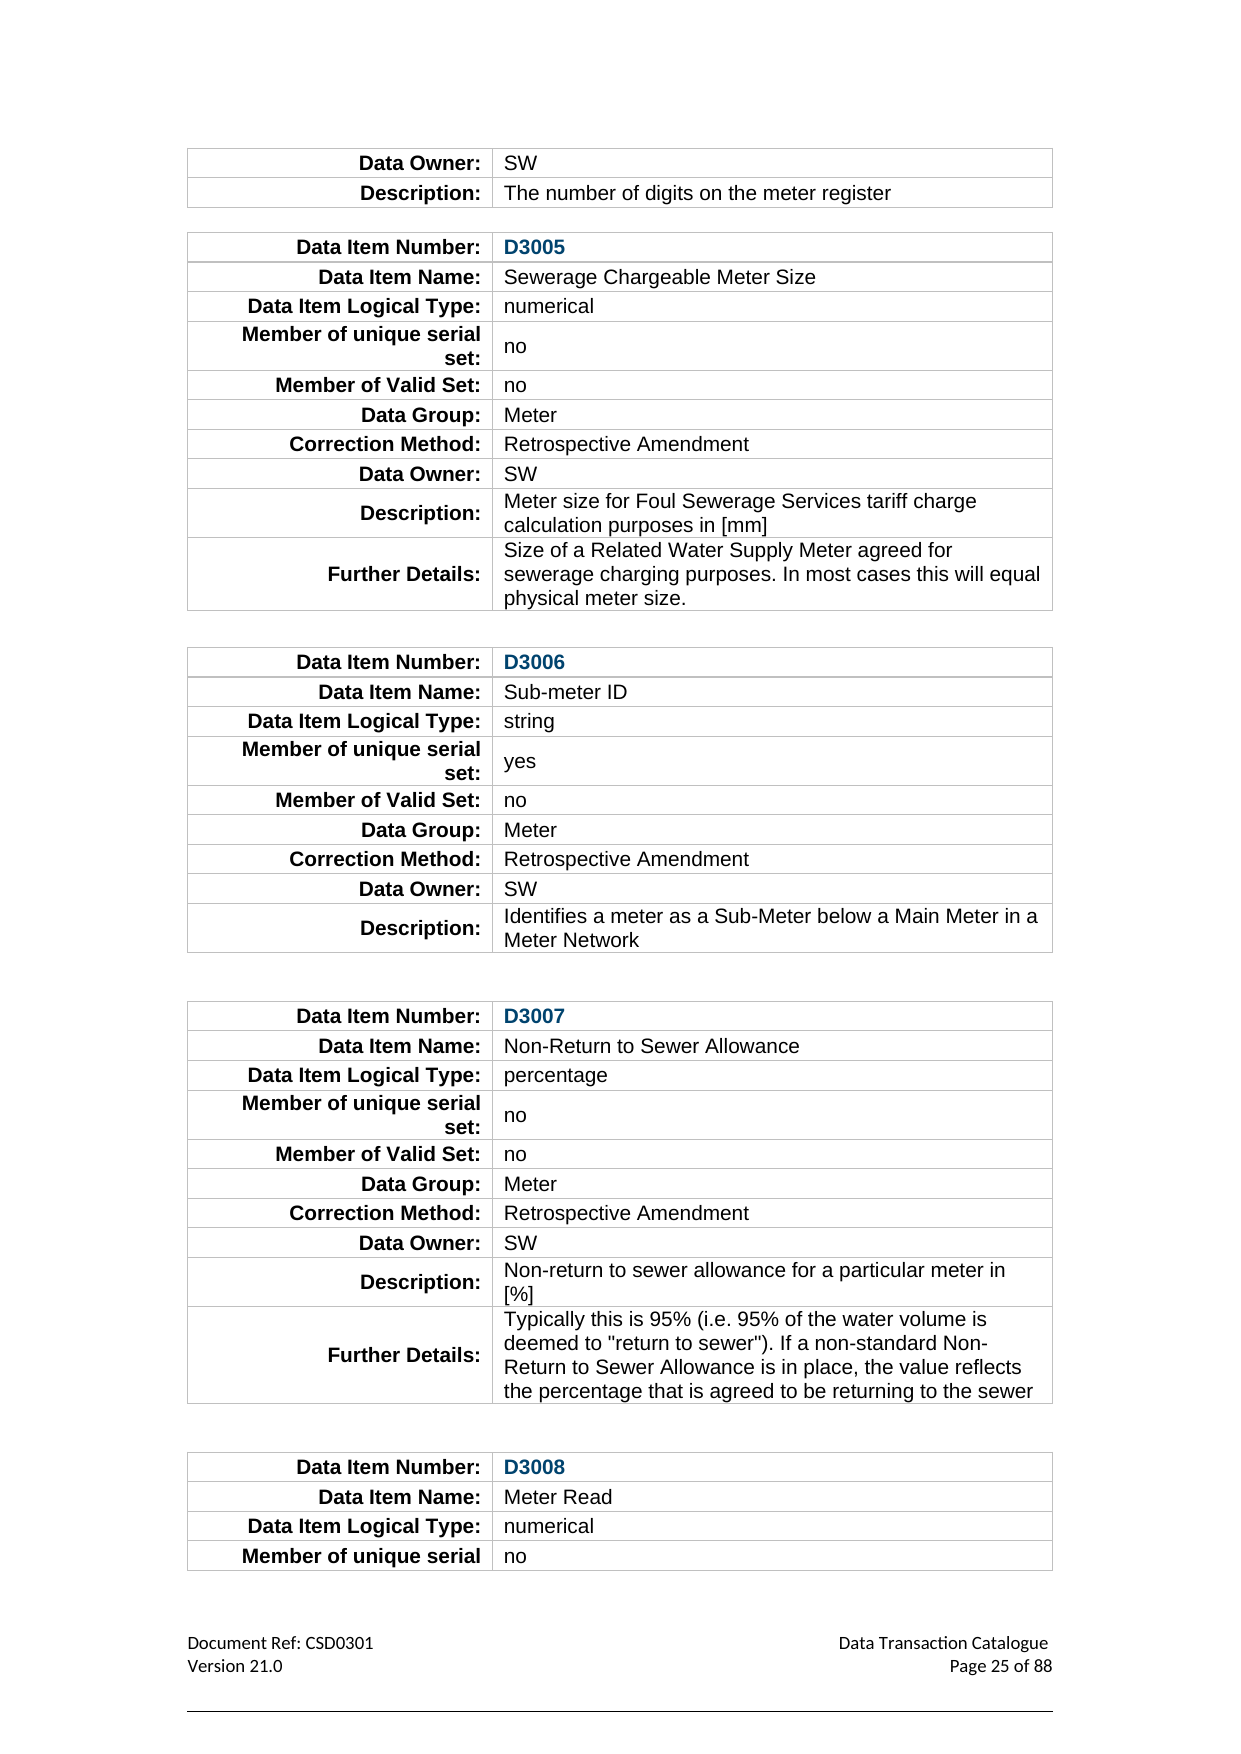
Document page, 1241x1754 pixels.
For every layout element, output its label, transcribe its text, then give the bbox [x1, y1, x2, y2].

table_cell Data Owner: [188, 874, 492, 903]
table_cell Data Owner: [188, 149, 492, 177]
table_cell Data Group: [188, 400, 492, 429]
table_cell Description: [188, 904, 492, 952]
table_cell Description: [188, 1258, 492, 1306]
table_cell string [493, 707, 1052, 736]
table_cell numerical [493, 1512, 1052, 1540]
table_header Data Item Number: [188, 648, 492, 676]
table_cell Data Item Name: [188, 678, 492, 706]
table_cell Further Details: [188, 1307, 492, 1403]
table_cell Retrospective Amendment [493, 1199, 1052, 1227]
table_cell The number of digits on the meter register [493, 178, 1052, 207]
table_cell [188, 1541, 492, 1570]
table_cell Description: [188, 178, 492, 207]
table_cell Sewerage Chargeable Meter Size [493, 263, 1052, 291]
table_cell Further Details: [188, 538, 492, 610]
table_cell Member of Valid Set: [188, 786, 492, 814]
table_cell Identifies a meter as a Sub-Meter below a Main Meter in a Meter Network [493, 904, 1052, 952]
table_cell Correction Method: [188, 430, 492, 458]
table_cell Data Item Name: [188, 1031, 492, 1060]
table_cell Data Item Name: [188, 263, 492, 291]
table_header Data Item Number: [188, 1453, 492, 1481]
table_cell Data Item Logical Type: [188, 292, 492, 321]
table_cell Typically this is 95% (i.e. 95% of the water volume is deemed to "return to sewer"). If a non-standard Non-Return to Sewer Allowance is in place, the value reflects the percentage that is agreed to be returning to the sewer [493, 1307, 1052, 1403]
table_cell SW [493, 874, 1052, 903]
table_cell Member of Valid Set: [188, 371, 492, 399]
table_cell Correction Method: [188, 845, 492, 873]
table_cell SW [493, 149, 1052, 177]
table_header D3007 [493, 1002, 1052, 1030]
table_cell Retrospective Amendment [493, 845, 1052, 873]
table_cell Data Item Name: [188, 1482, 492, 1511]
table_cell Member of unique serial set: [188, 322, 492, 369]
table_cell Member of unique serial set: [188, 737, 492, 784]
table_cell no [493, 786, 1052, 814]
table_header Data Item Number: [188, 233, 492, 261]
table_cell Meter [493, 400, 1052, 429]
table_cell Meter size for Foul Sewerage Services tariff charge calculation purposes in [mm] [493, 489, 1052, 537]
table_cell Retrospective Amendment [493, 430, 1052, 458]
table_cell Data Item Logical Type: [188, 1061, 492, 1089]
table_cell Meter [493, 815, 1052, 844]
table_cell Correction Method: [188, 1199, 492, 1227]
table_cell numerical [493, 292, 1052, 321]
table_header D3008 [493, 1453, 1052, 1481]
table_header D3006 [493, 648, 1052, 676]
table_cell no [493, 1541, 1052, 1570]
table_cell Non-return to sewer allowance for a particular meter in [%] [493, 1258, 1052, 1306]
table_cell Data Owner: [188, 1228, 492, 1257]
table_cell Description: [188, 489, 492, 537]
table_cell Meter Read [493, 1482, 1052, 1511]
table_cell Size of a Related Water Supply Meter agreed for sewerage charging purposes. In most cases this will equal physical meter size. [493, 538, 1052, 610]
table_cell no [493, 322, 1052, 369]
table_cell Non-Return to Sewer Allowance [493, 1031, 1052, 1060]
table_cell yes [493, 737, 1052, 784]
table_cell no [493, 1091, 1052, 1138]
table_cell SW [493, 1228, 1052, 1257]
table_cell Member of unique serial set: [188, 1091, 492, 1138]
table_cell Data Item Logical Type: [188, 1512, 492, 1540]
table_cell no [493, 371, 1052, 399]
table_cell no [493, 1140, 1052, 1168]
table_cell Data Group: [188, 815, 492, 844]
table_cell Sub-meter ID [493, 678, 1052, 706]
table_cell Data Item Logical Type: [188, 707, 492, 736]
table_cell Data Group: [188, 1169, 492, 1198]
table_cell SW [493, 459, 1052, 488]
table_cell Member of Valid Set: [188, 1140, 492, 1168]
table_header D3005 [493, 233, 1052, 261]
table_cell Data Owner: [188, 459, 492, 488]
table_header Data Item Number: [188, 1002, 492, 1030]
table_cell percentage [493, 1061, 1052, 1089]
table_cell Meter [493, 1169, 1052, 1198]
